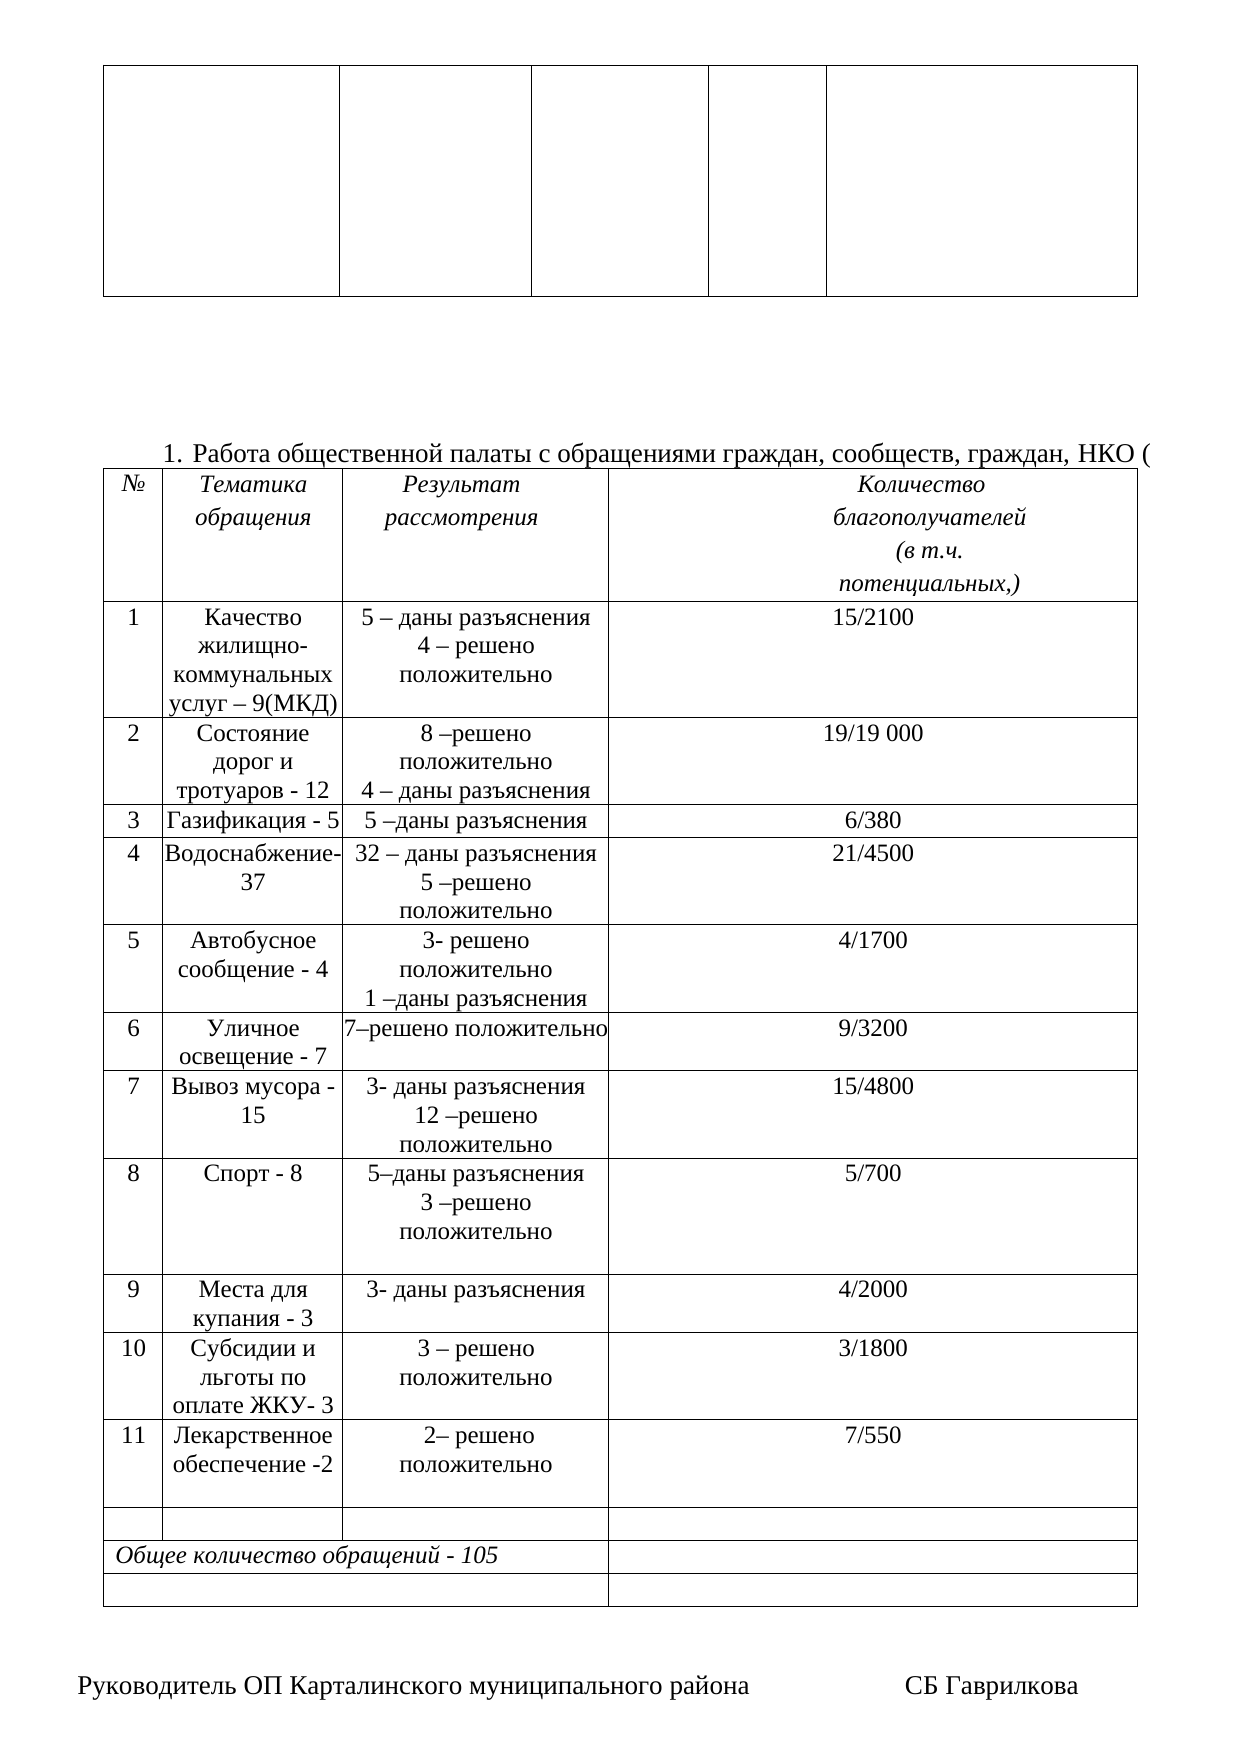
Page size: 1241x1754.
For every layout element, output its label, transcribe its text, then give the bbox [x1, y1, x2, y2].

table_header Тематика обращения [163, 469, 342, 601]
table_cell Спорт - 8 [163, 1159, 342, 1273]
table_cell 8 [104, 1159, 162, 1273]
table_cell 6 [104, 1013, 162, 1070]
table_cell [343, 1508, 608, 1540]
table_cell 5 –даны разъяснения [343, 805, 608, 837]
table_cell [104, 1574, 608, 1606]
table_cell [609, 1508, 1137, 1540]
list Работа общественной палаты с обращениями граждан, сообществ, граждан, НКО ( [162, 437, 1173, 468]
table_cell 9 [104, 1275, 162, 1332]
table_cell 7–решено положительно [343, 1013, 608, 1070]
table_cell Качество жилищно-коммунальных услуг – 9(МКД) [163, 602, 342, 717]
table_cell [104, 1508, 162, 1540]
table_cell 7 [104, 1071, 162, 1157]
table_header Количество благополучателей (в т.ч. потенциальных,) [609, 469, 1137, 601]
table_cell 4 [104, 838, 162, 924]
table_cell Субсидии и льготы по оплате ЖКУ- 3 [163, 1333, 342, 1419]
table_cell [609, 1574, 1137, 1606]
table_cell 2 [104, 718, 162, 804]
table_cell 3- даны разъяснения [343, 1275, 608, 1332]
table_cell 15/2100 [609, 602, 1137, 717]
table_cell 4/2000 [609, 1275, 1137, 1332]
table_cell 11 [104, 1420, 162, 1507]
table_cell Общее количество обращений - 105 [104, 1541, 608, 1573]
text Руководитель ОП Карталинского муниципального района СБ Гаврилкова [77, 1669, 1173, 1700]
table_cell 5/700 [609, 1159, 1137, 1273]
table_cell 19/19 000 [609, 718, 1137, 804]
table_cell 9/3200 [609, 1013, 1137, 1070]
table_cell 5 – даны разъяснения 4 – решено положительно [343, 602, 608, 717]
table_cell Вывоз мусора - 15 [163, 1071, 342, 1157]
table_cell [709, 66, 826, 296]
table_cell 5–даны разъяснения 3 –решено положительно [343, 1159, 608, 1273]
table_cell 6/380 [609, 805, 1137, 837]
table_cell [340, 66, 531, 296]
table_cell 3 – решено положительно [343, 1333, 608, 1419]
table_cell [532, 66, 708, 296]
table_cell Места для купания - 3 [163, 1275, 342, 1332]
table_cell 8 –решено положительно 4 – даны разъяснения [343, 718, 608, 804]
table_cell [163, 1508, 342, 1540]
table_cell 10 [104, 1333, 162, 1419]
table_cell 3/1800 [609, 1333, 1137, 1419]
table_header № [104, 469, 162, 601]
table_cell 3- решено положительно 1 –даны разъяснения [343, 925, 608, 1012]
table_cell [827, 66, 1137, 296]
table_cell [104, 66, 339, 296]
table_cell 21/4500 [609, 838, 1137, 924]
table_cell 32 – даны разъяснения 5 –решено положительно [343, 838, 608, 924]
table_cell Водоснабжение- 37 [163, 838, 342, 924]
table_cell 5 [104, 925, 162, 1012]
table_cell Газификация - 5 [163, 805, 342, 837]
table_cell [609, 1541, 1137, 1573]
table_cell Лекарственное обеспечение -2 [163, 1420, 342, 1507]
table_cell 4/1700 [609, 925, 1137, 1012]
table_cell 3- даны разъяснения 12 –решено положительно [343, 1071, 608, 1157]
table_header Результат рассмотрения [343, 469, 608, 601]
table_cell 15/4800 [609, 1071, 1137, 1157]
table_cell 7/550 [609, 1420, 1137, 1507]
table_cell 1 [104, 602, 162, 717]
table_cell Состояние дорог и тротуаров - 12 [163, 718, 342, 804]
table_cell 3 [104, 805, 162, 837]
table_cell 2– решено положительно [343, 1420, 608, 1507]
table_cell Автобусное сообщение - 4 [163, 925, 342, 1012]
table_cell Уличное освещение - 7 [163, 1013, 342, 1070]
